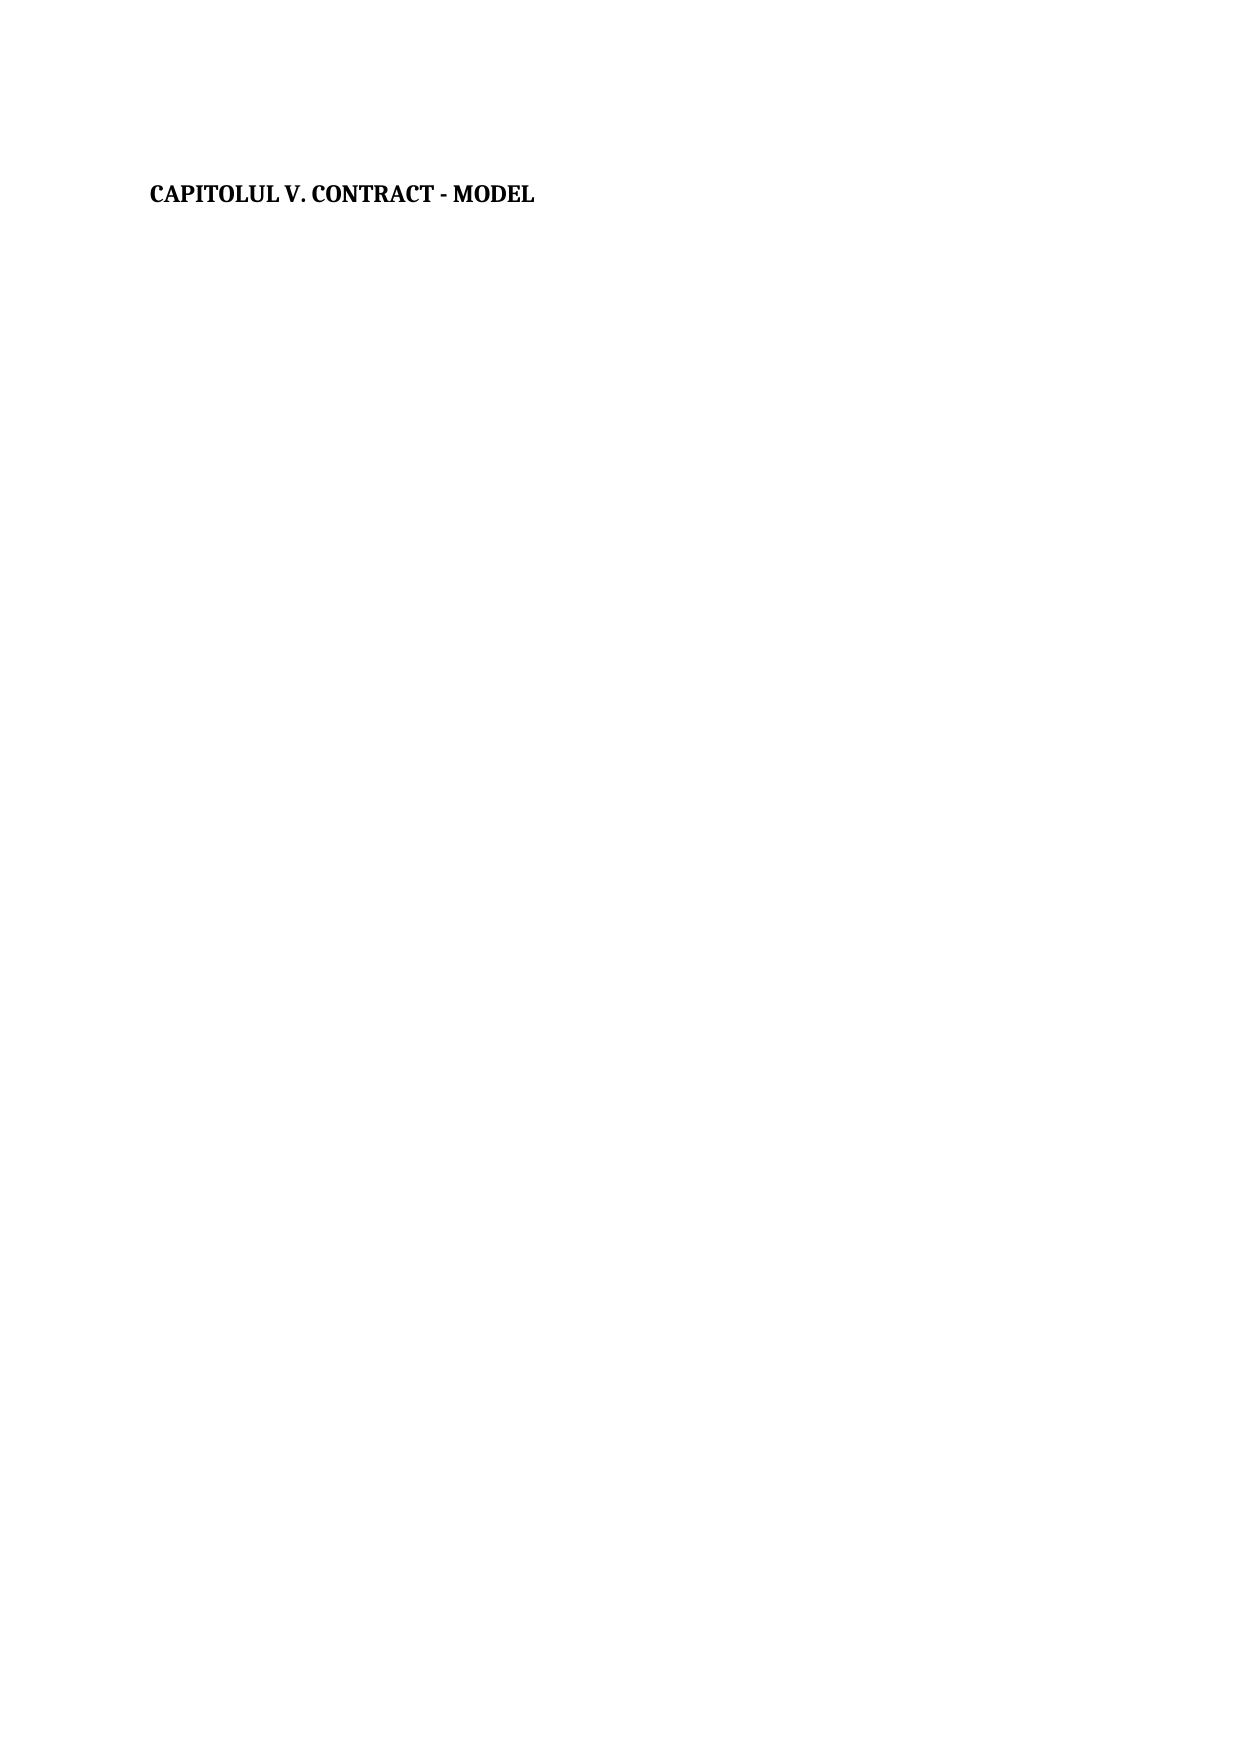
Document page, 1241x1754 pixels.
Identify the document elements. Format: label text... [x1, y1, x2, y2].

table_header CAPITOLUL V. CONTRACT - MODEL [139, 179, 1154, 267]
